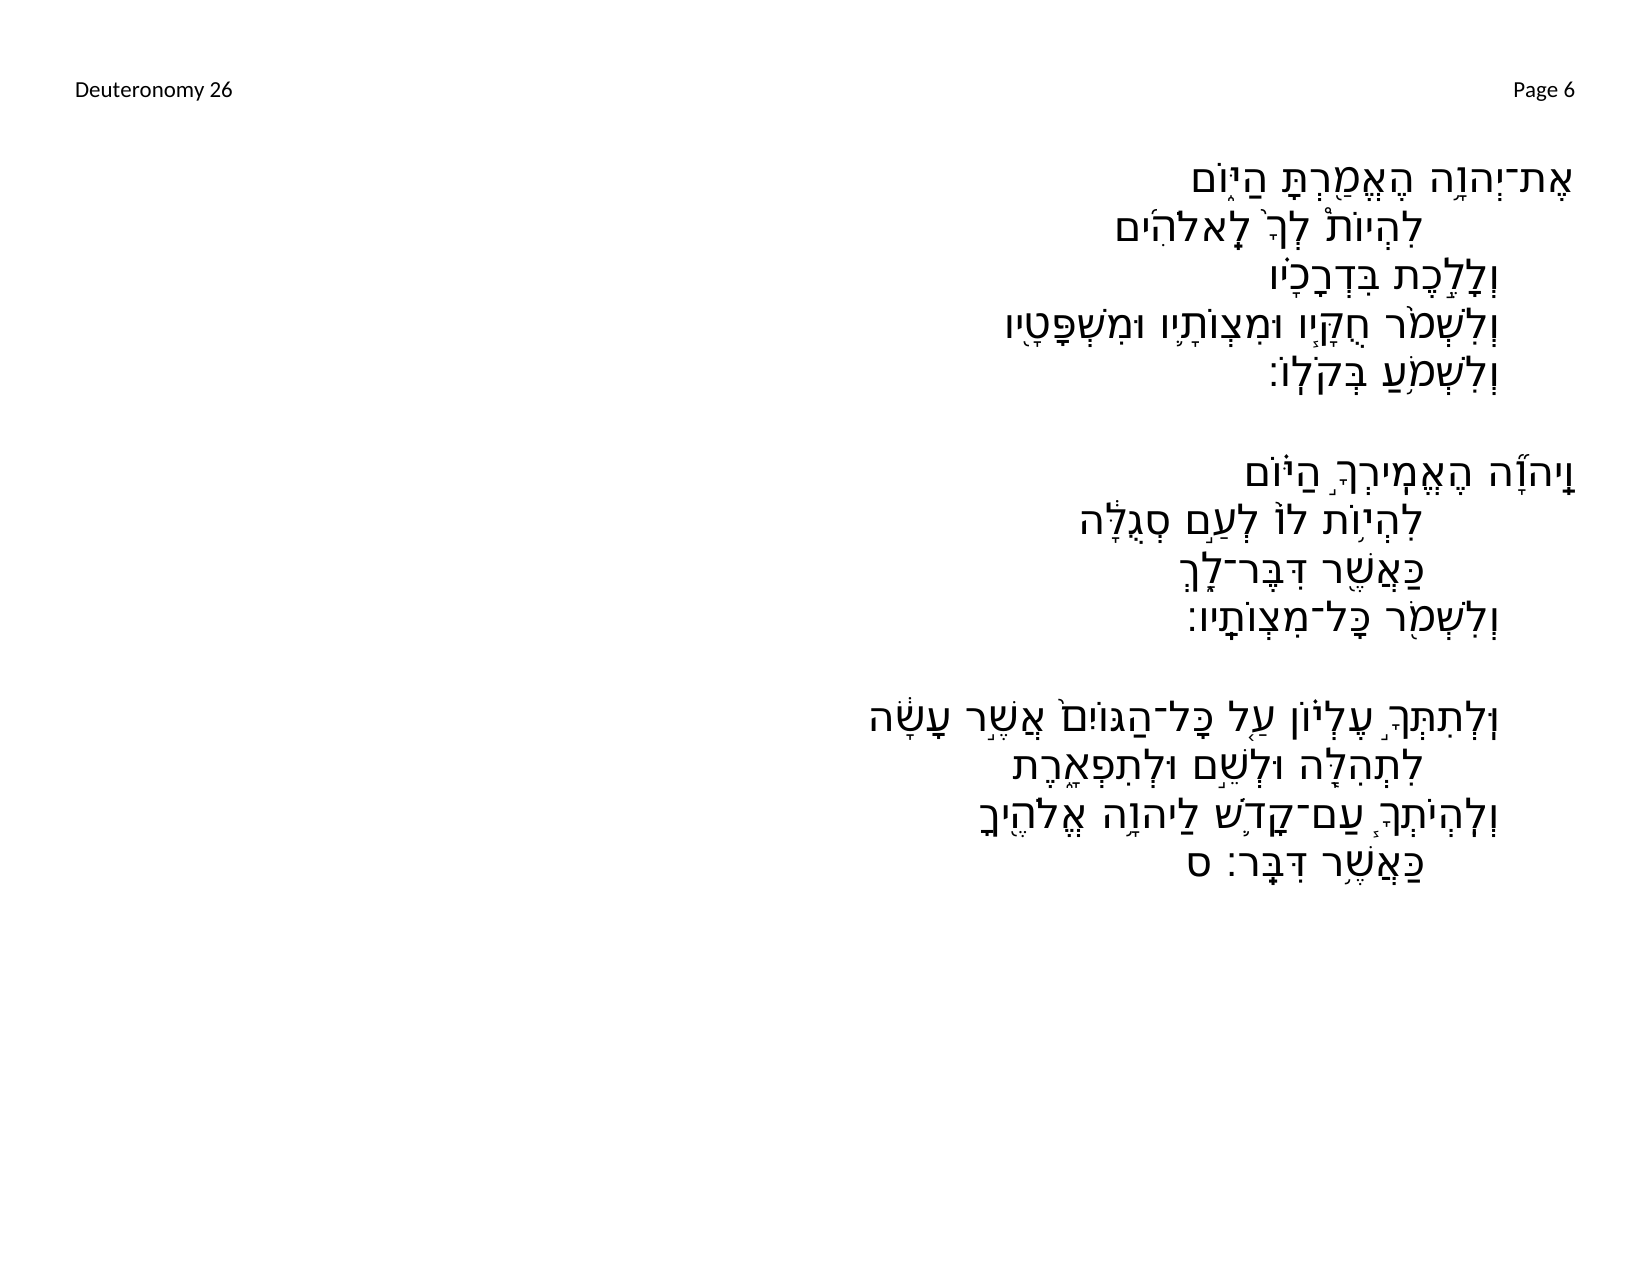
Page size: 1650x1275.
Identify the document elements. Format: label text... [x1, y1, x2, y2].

text וְלָלֶ֣כֶת בִּדְרָכָ֗יו [75, 251, 1575, 299]
text וְלִשְׁמֹ֥עַ בְּקֹלֽוֹ׃ [75, 348, 1575, 397]
text לִהְיוֹת֩ לְךָ֨ לֵֽאלֹהִ֜ים [75, 202, 1575, 251]
text וְלִֽהְיֹתְךָ֧ עַם־קָדֹ֛שׁ לַיהוָ֥ה אֱלֹהֶ֖יךָ [75, 789, 1575, 838]
text כַּאֲשֶׁ֥ר דִּבֵּֽר׃ ס [75, 838, 1575, 887]
text וְלִשְׁמֹ֖ר כָּל־מִצְוֺתָֽיו׃ [75, 593, 1575, 642]
text לִהְי֥וֹת לוֹ֙ לְעַ֣ם סְגֻלָּ֔ה [75, 496, 1575, 544]
text כַּאֲשֶׁ֖ר דִּבֶּר־לָ֑ךְ [75, 544, 1575, 593]
text לִתְהִלָּ֖ה וּלְשֵׁ֣ם וּלְתִפְאָ֑רֶת [75, 741, 1575, 789]
text וּֽלְתִתְּךָ֣ עֶלְי֗וֹן עַ֤ל כָּל־הַגּוֹיִם֙ אֲשֶׁ֣ר עָשָׂ֔ה [75, 692, 1575, 741]
text וַֽיהוָ֞ה הֶאֱמִֽירְךָ֣ הַיּ֗וֹם [75, 447, 1575, 496]
text אֶת־יְהוָ֥ה הֶאֱמַ֖רְתָּ הַיּ֑וֹם [75, 154, 1575, 202]
text וְלִשְׁמֹ֨ר חֻקָּ֧יו וּמִצְוֺתָ֛יו וּמִשְׁפָּטָ֖יו [75, 299, 1575, 348]
